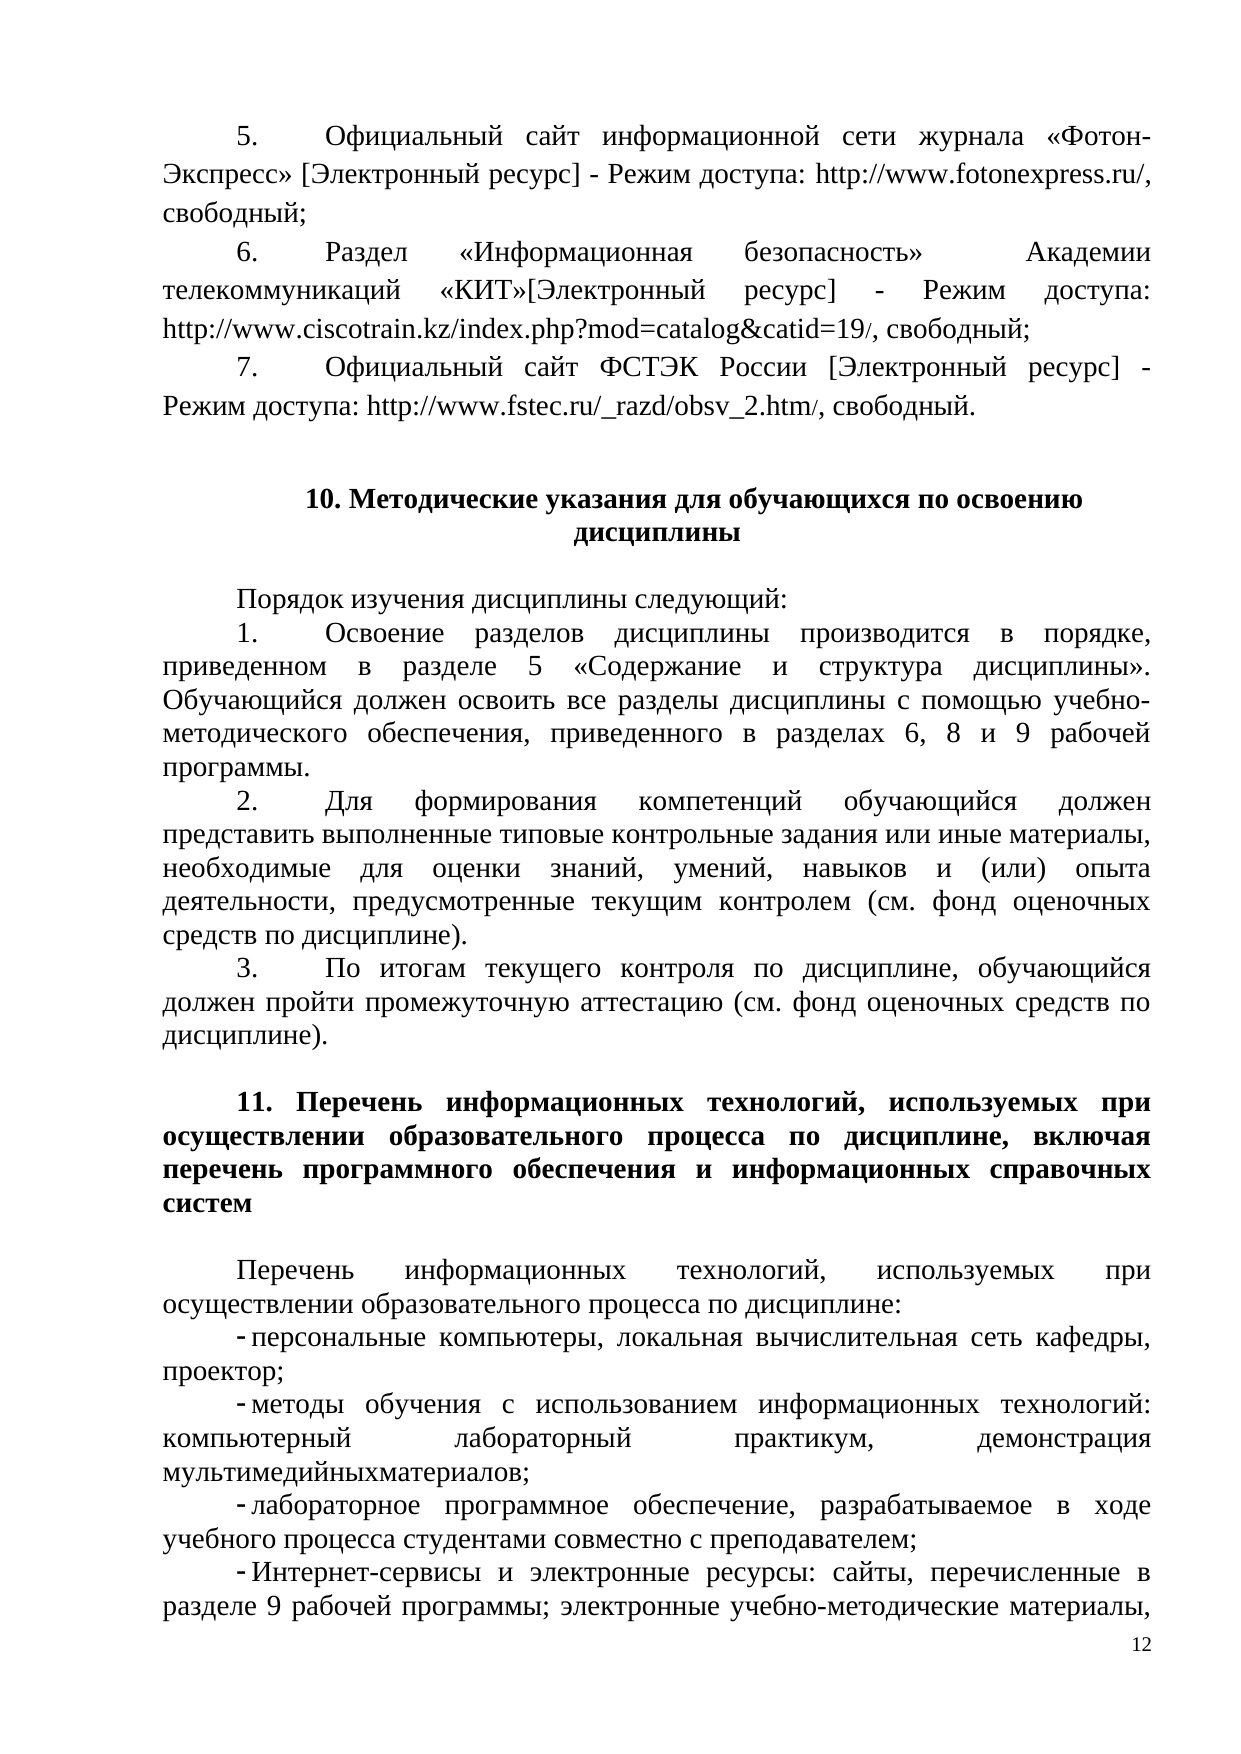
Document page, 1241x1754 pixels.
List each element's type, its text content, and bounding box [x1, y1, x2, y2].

list Официальный сайт информационной сети журнала «Фотон-Экспресс» [Электронный ресурс] - Режим доступа: http://www.fotonexpress.ru/, свободный; [162, 118, 1152, 229]
list Официальный сайт ФСТЭК России [Электронный ресурс] - Режим доступа: http://www.fstec.ru/_razd/obsv_2.htm/, свободный. [162, 349, 1152, 421]
list Для формирования компетенций обучающийся должен представить выполненные типовые контрольные задания или иные материалы, необходимые для оценки знаний, умений, навыков и (или) опыта деятельности, предусмотренные текущим контролем (см. фонд оценочных средств по дисциплине). [162, 783, 1152, 950]
list персональные компьютеры, локальная вычислительная сеть кафедры, проектор; [162, 1319, 1152, 1387]
list Раздел «Информационная безопасность» Академии телекоммуникаций «КИТ»[Электронный ресурс] - Режим доступа: http://www.ciscotrain.kz/index.php?mod=catalog&catid=19/, свободный; [162, 234, 1152, 344]
list По итогам текущего контроля по дисциплине, обучающийся должен пройти промежуточную аттестацию (см. фонд оценочных средств по дисциплине). [162, 950, 1152, 1051]
text 11. Перечень информационных технологий, используемых при осуществлении образовательного процесса по дисциплине, включая перечень программного обеспечения и информационных справочных систем [162, 1084, 1152, 1219]
text 10. Методические указания для обучающихся по освоению дисциплины [162, 481, 1152, 548]
list методы обучения с использованием информационных технологий: компьютерный лабораторный практикум, демонстрация мультимедийныхматериалов; [162, 1387, 1152, 1487]
text Перечень информационных технологий, используемых при осуществлении образовательного процесса по дисциплине: [162, 1252, 1152, 1319]
list лабораторное программное обеспечение, разрабатываемое в ходе учебного процесса студентами совместно с преподавателем; [162, 1487, 1152, 1554]
list Освоение разделов дисциплины производится в порядке, приведенном в разделе 5 «Содержание и структура дисциплины». Обучающийся должен освоить все разделы дисциплины с помощью учебно-методического обеспечения, приведенного в разделах 6, 8 и 9 рабочей программы. [162, 615, 1152, 783]
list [162, 1554, 1152, 1622]
text Порядок изучения дисциплины следующий: [162, 581, 1152, 615]
